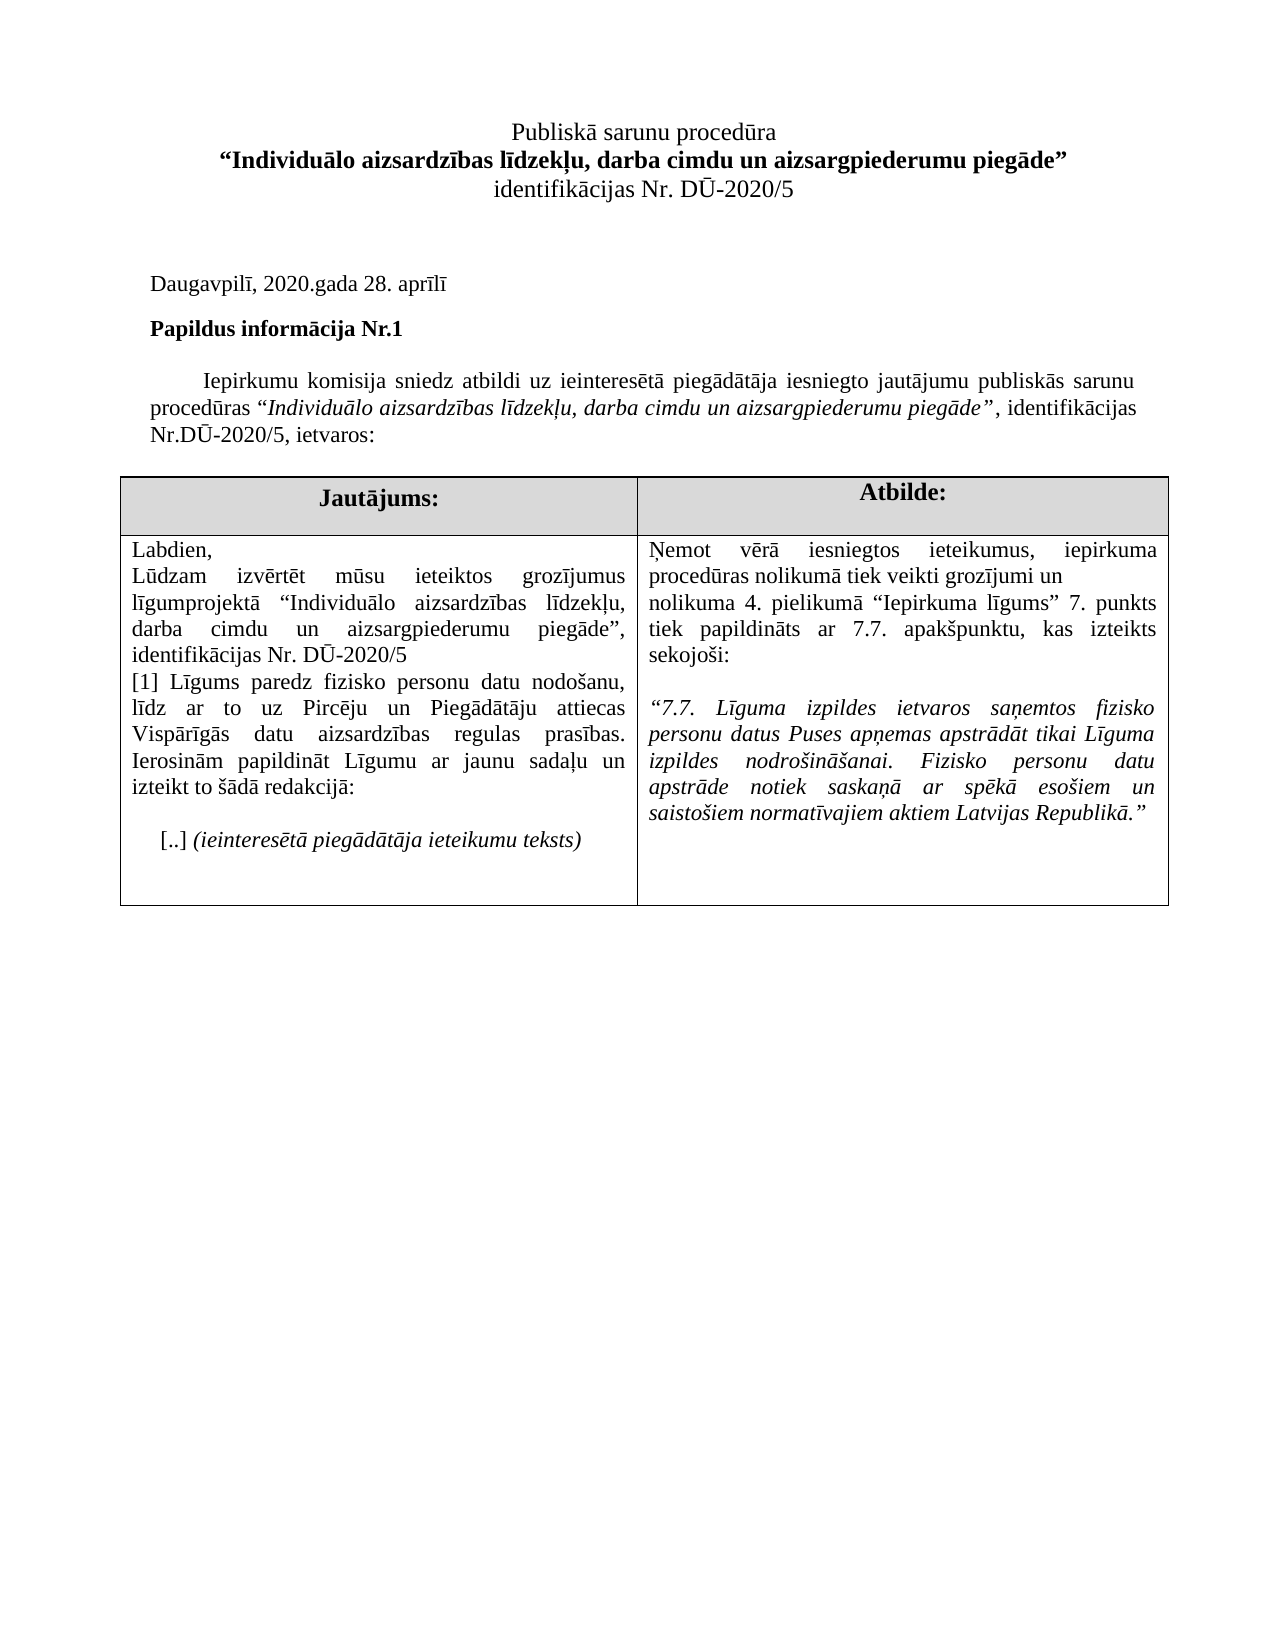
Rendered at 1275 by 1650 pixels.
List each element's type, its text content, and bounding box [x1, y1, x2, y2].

table_header Atbilde: [638, 478, 1168, 535]
text Iepirkumu komisija sniedz atbildi uz ieinteresētā piegādātāja iesniegto jautājumu publiskās sarunu procedūras “Individuālo aizsardzības līdzekļu, darba cimdu un aizsargpiederumu piegāde”, identifikācijas Nr.DŪ-2020/5, ietvaros: [150, 367, 1137, 448]
text Publiskā sarunu procedūra [150, 117, 1137, 145]
table_header Jautājums: [121, 478, 637, 535]
text identifikācijas Nr. DŪ-2020/5 [150, 174, 1137, 203]
table_cell Labdien, Lūdzam izvērtēt mūsu ieteiktos grozījumus līgumprojektā “Individuālo aizsardzības līdzekļu, darba cimdu un aizsargpiederumu piegāde”, identifikācijas Nr. DŪ-2020/5 [1] Līgums paredz fizisko personu datu nodošanu, līdz ar to uz Pircēju un Piegādātāju attiecas Vispārīgās datu aizsardzības regulas prasības. Ierosinām papildināt Līgumu ar jaunu sadaļu un izteikt to šādā redakcijā: [..] (ieinteresētā piegādātāja ieteikumu teksts) [121, 536, 637, 905]
text “Individuālo aizsardzības līdzekļu, darba cimdu un aizsargpiederumu piegāde” [150, 145, 1137, 174]
table_cell Ņemot vērā iesniegtos ieteikumus, iepirkuma procedūras nolikumā tiek veikti grozījumi un nolikuma 4. pielikumā “Iepirkuma līgums” 7. punkts tiek papildināts ar 7.7. apakšpunktu, kas izteikts sekojoši: “7.7. Līguma izpildes ietvaros saņemtos fizisko personu datus Puses apņemas apstrādāt tikai Līguma izpildes nodrošināšanai. Fizisko personu datu apstrāde notiek saskaņā ar spēkā esošiem un saistošiem normatīvajiem aktiem Latvijas Republikā.” [638, 536, 1168, 905]
text Papildus informācija Nr.1 [150, 315, 656, 341]
text Daugavpilī, 2020.gada 28. aprīlī [150, 269, 1137, 296]
